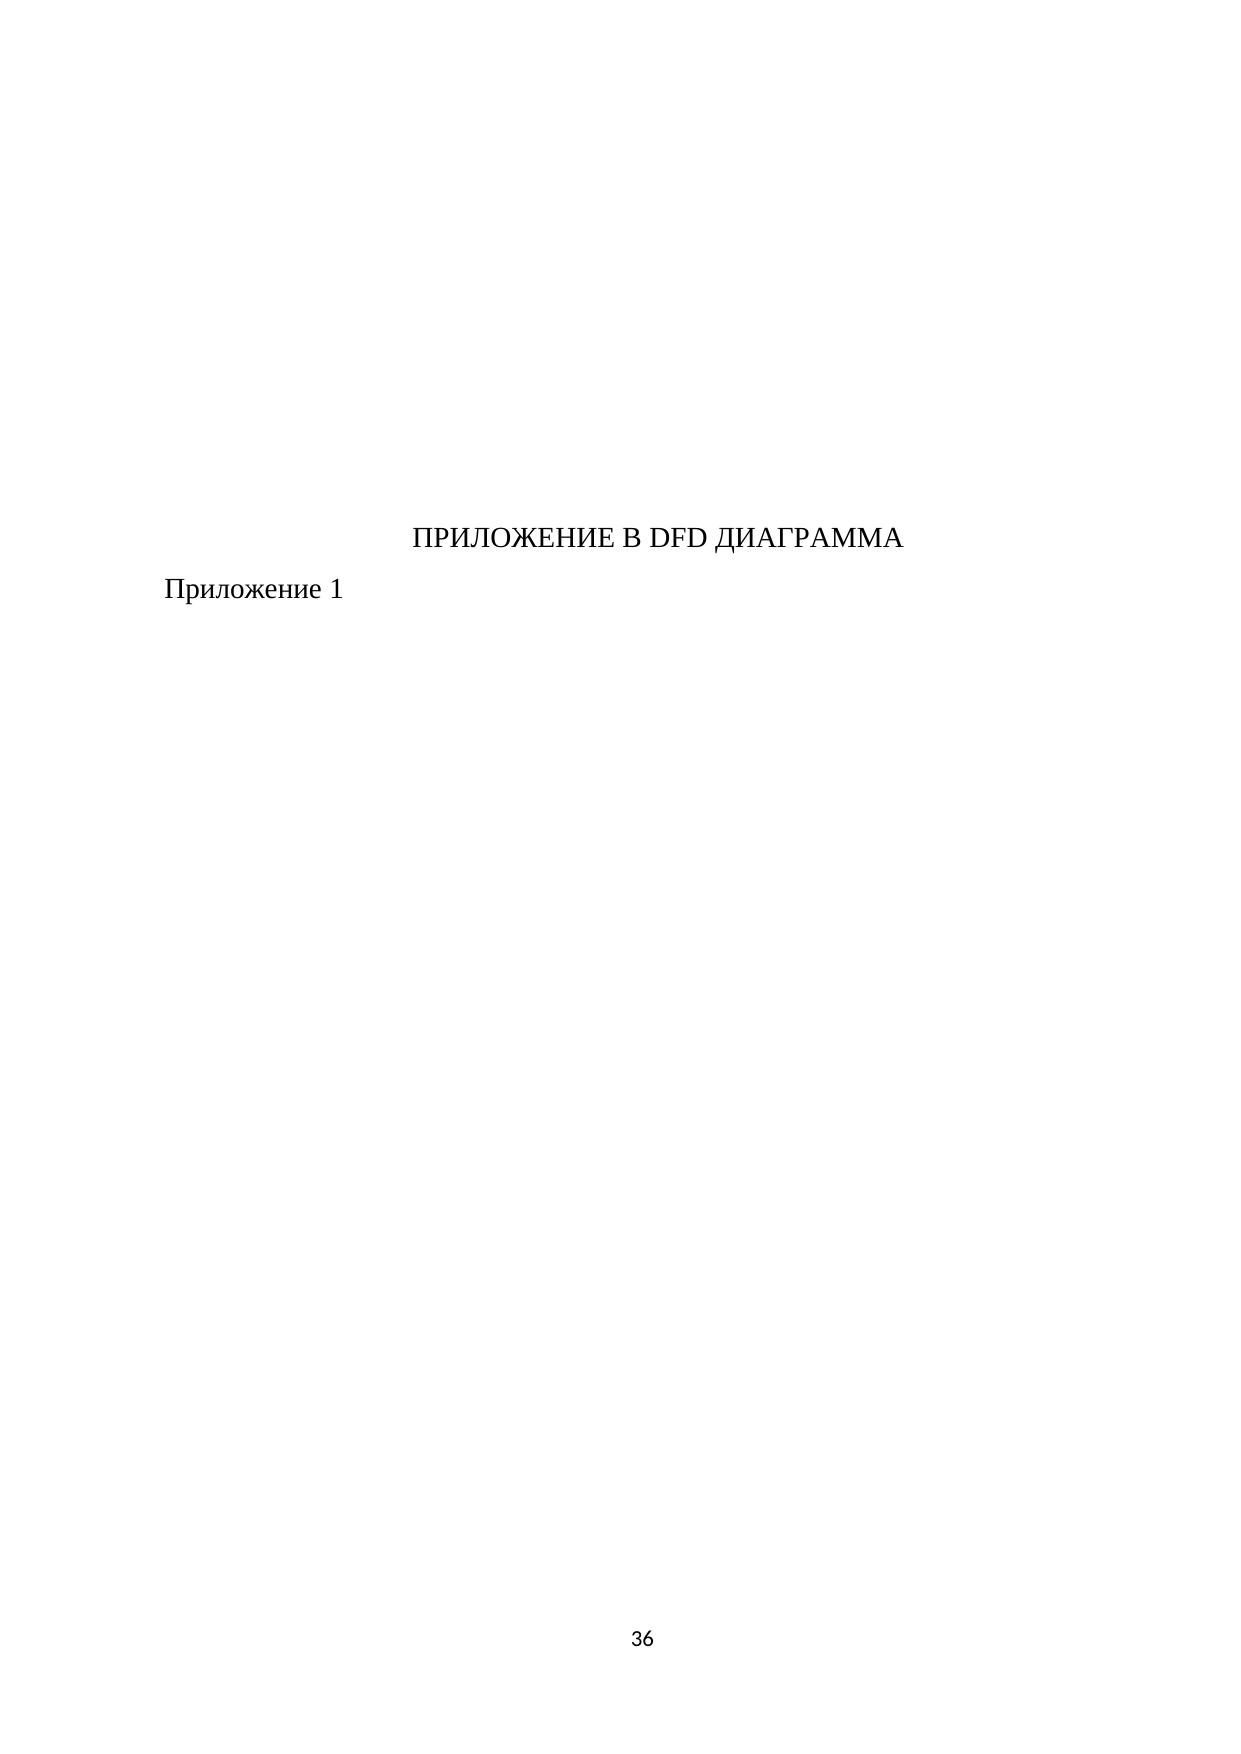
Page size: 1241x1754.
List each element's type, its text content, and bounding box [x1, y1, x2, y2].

text ПРИЛОЖЕНИЕ B DFD ДИАГРАММА [133, 521, 1152, 554]
text Приложение 1 [133, 571, 1152, 604]
